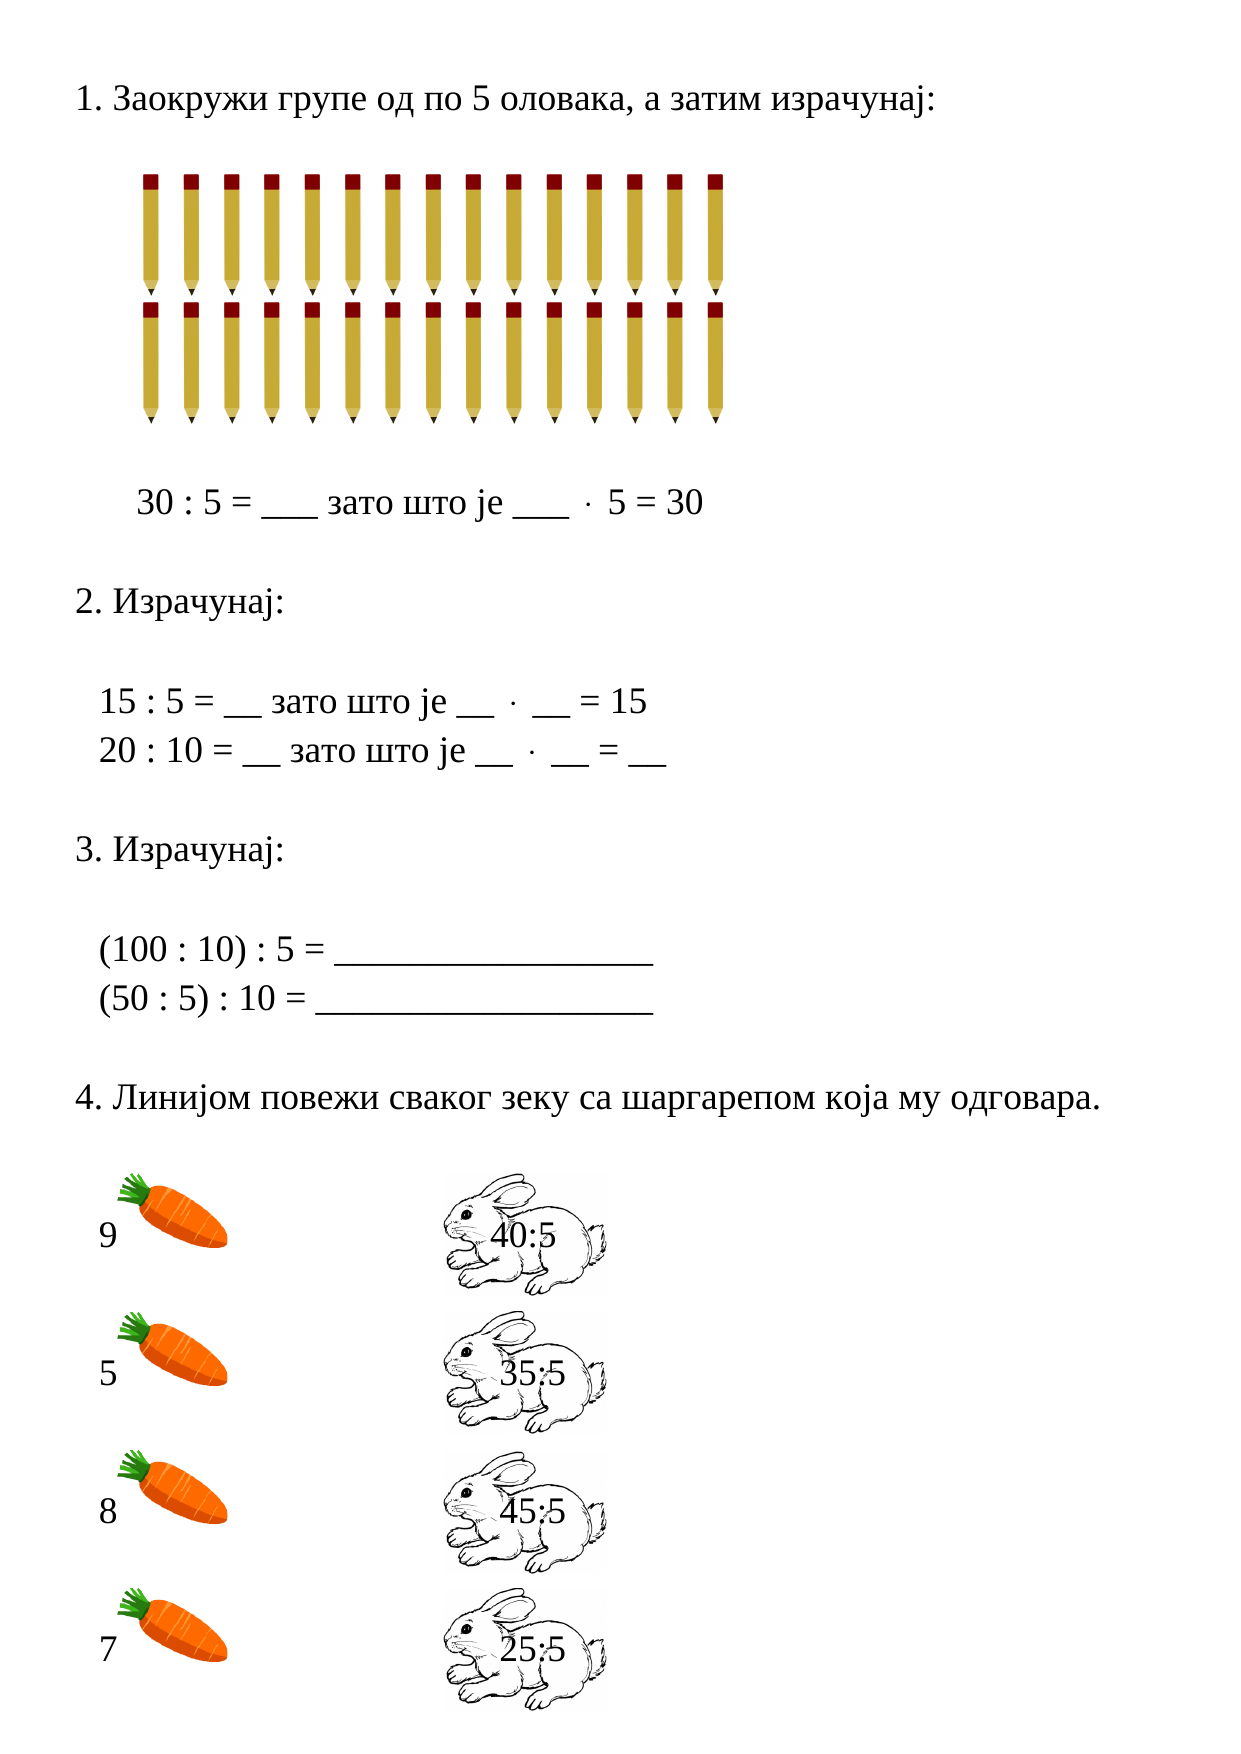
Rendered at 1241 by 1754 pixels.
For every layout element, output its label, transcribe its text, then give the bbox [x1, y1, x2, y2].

picture [337, 174, 369, 296]
picture [418, 174, 450, 296]
text 4. Линијом повежи сваког зеку са шаргарепом која му одговара. [75, 1075, 1165, 1118]
picture [176, 302, 208, 424]
list 7 25:5 [99, 1588, 1165, 1670]
picture [660, 302, 692, 424]
picture [216, 302, 248, 424]
picture [498, 174, 530, 296]
list 30 : 5 = ___ зато што је ___ 5 = 30 [99, 480, 1165, 523]
picture [539, 302, 571, 424]
picture [216, 174, 248, 296]
text 1. Заокружи групе од по 5 оловака, а затим израчунај: [75, 75, 1165, 118]
picture [620, 174, 651, 296]
picture [117, 1312, 228, 1386]
picture [337, 302, 369, 424]
picture [443, 1532, 607, 1574]
text (50 : 5) : 10 = __________________ [99, 976, 1165, 1019]
picture [297, 302, 329, 424]
picture [443, 1670, 607, 1711]
picture [539, 174, 571, 296]
picture [660, 174, 692, 296]
text 15 : 5 = __ зато што је __ __ = 15 [99, 678, 1165, 721]
list 9 40:5 [99, 1174, 1165, 1256]
text (100 : 10) : 5 = _________________ [99, 926, 1165, 969]
picture [378, 174, 409, 296]
picture [620, 302, 651, 424]
text 2. Израчунај: [75, 579, 1165, 622]
picture [458, 302, 490, 424]
picture [117, 1173, 228, 1248]
picture [117, 1450, 228, 1524]
picture [378, 302, 409, 424]
text 20 : 10 = __ зато што је __ __ = __ [99, 728, 1165, 771]
picture [443, 1256, 607, 1296]
picture [257, 302, 288, 424]
picture [579, 302, 611, 424]
picture [257, 174, 288, 296]
picture [700, 302, 732, 424]
picture [117, 1588, 228, 1662]
list 5 35:5 [99, 1312, 1165, 1394]
picture [579, 174, 611, 296]
picture [136, 174, 168, 296]
picture [498, 302, 530, 424]
text 3. Израчунај: [75, 827, 1165, 870]
picture [458, 174, 490, 296]
picture [176, 174, 208, 296]
picture [443, 1394, 607, 1434]
picture [418, 302, 450, 424]
picture [297, 174, 329, 296]
picture [700, 174, 732, 296]
picture [136, 302, 168, 424]
list 8 45:5 [99, 1450, 1165, 1532]
